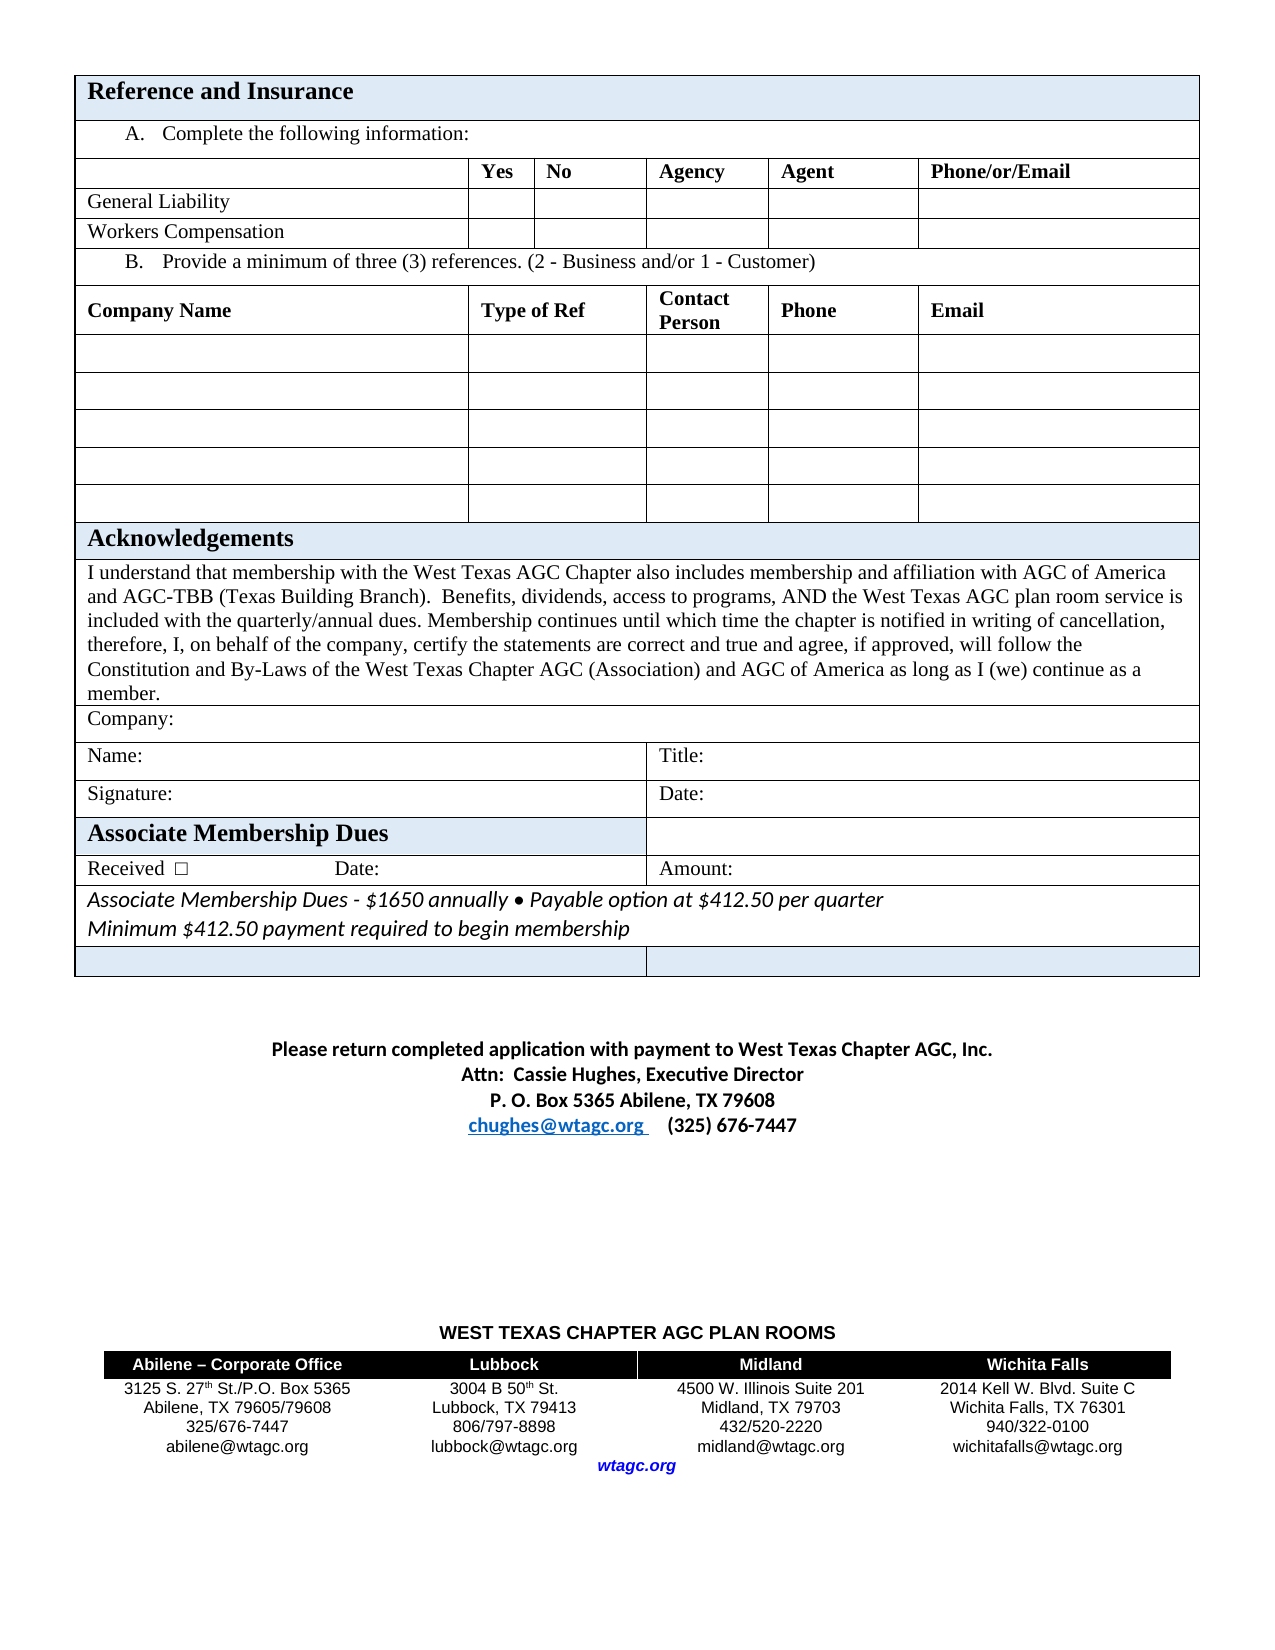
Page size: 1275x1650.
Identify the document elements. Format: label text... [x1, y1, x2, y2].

table_cell [769, 373, 918, 409]
table_cell [919, 189, 1199, 217]
table_header Lubbock [371, 1351, 637, 1379]
table_cell Title: [647, 743, 1199, 779]
table_cell [919, 448, 1199, 484]
table_cell [647, 373, 768, 409]
table_cell Acknowledgements [76, 523, 1199, 559]
table_cell Agency [647, 159, 768, 187]
table_cell [76, 159, 468, 187]
table_cell [469, 335, 646, 372]
table_cell Phone [769, 286, 918, 334]
table_cell [919, 373, 1199, 409]
table_cell [76, 448, 468, 484]
table_cell [769, 448, 918, 484]
table_cell 940/322-0100 [904, 1417, 1171, 1436]
table_cell Reference and Insurance [76, 76, 1199, 120]
table_cell 325/676-7447 [104, 1417, 371, 1436]
table_cell 806/797-8898 [371, 1417, 637, 1436]
table_cell wichitafalls@wtagc.org [904, 1436, 1171, 1456]
table_header Midland [638, 1351, 904, 1379]
table_cell 3125 S. 27th St./P.O. Box 5365 [104, 1379, 371, 1398]
table_cell abilene@wtagc.org [104, 1436, 371, 1456]
table_cell [919, 410, 1199, 447]
table_cell [535, 219, 646, 247]
table_cell lubbock@wtagc.org [371, 1436, 637, 1456]
table_cell Type of Ref [469, 286, 646, 334]
table_cell Amount: [647, 856, 1199, 884]
table_cell Yes [469, 159, 534, 187]
table_cell [76, 335, 468, 372]
table_cell Contact Person [647, 286, 768, 334]
table_cell [535, 189, 646, 217]
table_cell Date: [647, 781, 1199, 817]
table_cell 3004 B 50th St. [371, 1379, 637, 1398]
table_cell Company Name [76, 286, 468, 334]
table_cell [647, 947, 1199, 976]
table_cell [469, 189, 534, 217]
table_cell No [535, 159, 646, 187]
table_cell [647, 219, 768, 247]
table_cell [919, 335, 1199, 372]
table_cell [769, 485, 918, 522]
table_cell Signature: [76, 781, 646, 817]
table_cell I understand that membership with the West Texas AGC Chapter also includes membership and affiliation with AGC of America and AGC-TBB (Texas Building Branch). Benefits, dividends, access to programs, AND the West Texas AGC plan room service is included with the quarterly/annual dues. Membership continues until which time the chapter is notified in writing of cancellation, therefore, I, on behalf of the company, certify the statements are correct and true and agree, if approved, will follow the Constitution and By-Laws of the West Texas Chapter AGC (Association) and AGC of America as long as I (we) continue as a member. [76, 560, 1199, 704]
table_cell [469, 373, 646, 409]
table_cell [647, 410, 768, 447]
table_cell Lubbock, TX 79413 [371, 1398, 637, 1417]
table_cell General Liability [76, 189, 468, 217]
table_cell midland@wtagc.org [638, 1436, 904, 1456]
table_cell Provide a minimum of three (3) references. (2 - Business and/or 1 - Customer) [76, 249, 1199, 285]
table_cell [469, 410, 646, 447]
table_cell [769, 335, 918, 372]
table_cell [647, 189, 768, 217]
table_cell [647, 335, 768, 372]
table_header Wichita Falls [904, 1351, 1171, 1379]
table_cell Associate Membership Dues - $1650 annually • Payable option at $412.50 per quarter Minimum $412.50 payment required to begin membership [76, 886, 1199, 946]
table_cell wtagc.org [104, 1456, 1171, 1475]
table_cell [469, 219, 534, 247]
table_cell [769, 410, 918, 447]
table_cell [469, 485, 646, 522]
table_cell 2014 Kell W. Blvd. Suite C [904, 1379, 1171, 1398]
table_cell [647, 448, 768, 484]
table_cell [919, 485, 1199, 522]
table_cell Midland, TX 79703 [638, 1398, 904, 1417]
table_cell Wichita Falls, TX 76301 [904, 1398, 1171, 1417]
table_header Abilene – Corporate Office [104, 1351, 371, 1379]
table_cell Received □ Date: [76, 856, 646, 884]
table_cell 432/520-2220 [638, 1417, 904, 1436]
table_cell [469, 448, 646, 484]
table_cell [769, 219, 918, 247]
table_cell [76, 947, 646, 976]
table_cell Phone/or/Email [919, 159, 1199, 187]
table_cell Workers Compensation [76, 219, 468, 247]
table_cell [647, 818, 1199, 854]
table_cell [647, 485, 768, 522]
table_cell Complete the following information: [76, 121, 1199, 157]
table_cell [76, 485, 468, 522]
table_cell Email [919, 286, 1199, 334]
table_cell Company: [76, 706, 1199, 742]
table_cell Abilene, TX 79605/79608 [104, 1398, 371, 1417]
table_cell Associate Membership Dues [76, 818, 646, 854]
table_cell Agent [769, 159, 918, 187]
table_cell [76, 373, 468, 409]
table_cell [76, 410, 468, 447]
table_cell [919, 219, 1199, 247]
table_cell Name: [76, 743, 646, 779]
text WEST TEXAS CHAPTER AGC PLAN ROOMS [75, 1322, 1200, 1343]
table_cell 4500 W. Illinois Suite 201 [638, 1379, 904, 1398]
table_cell [769, 189, 918, 217]
